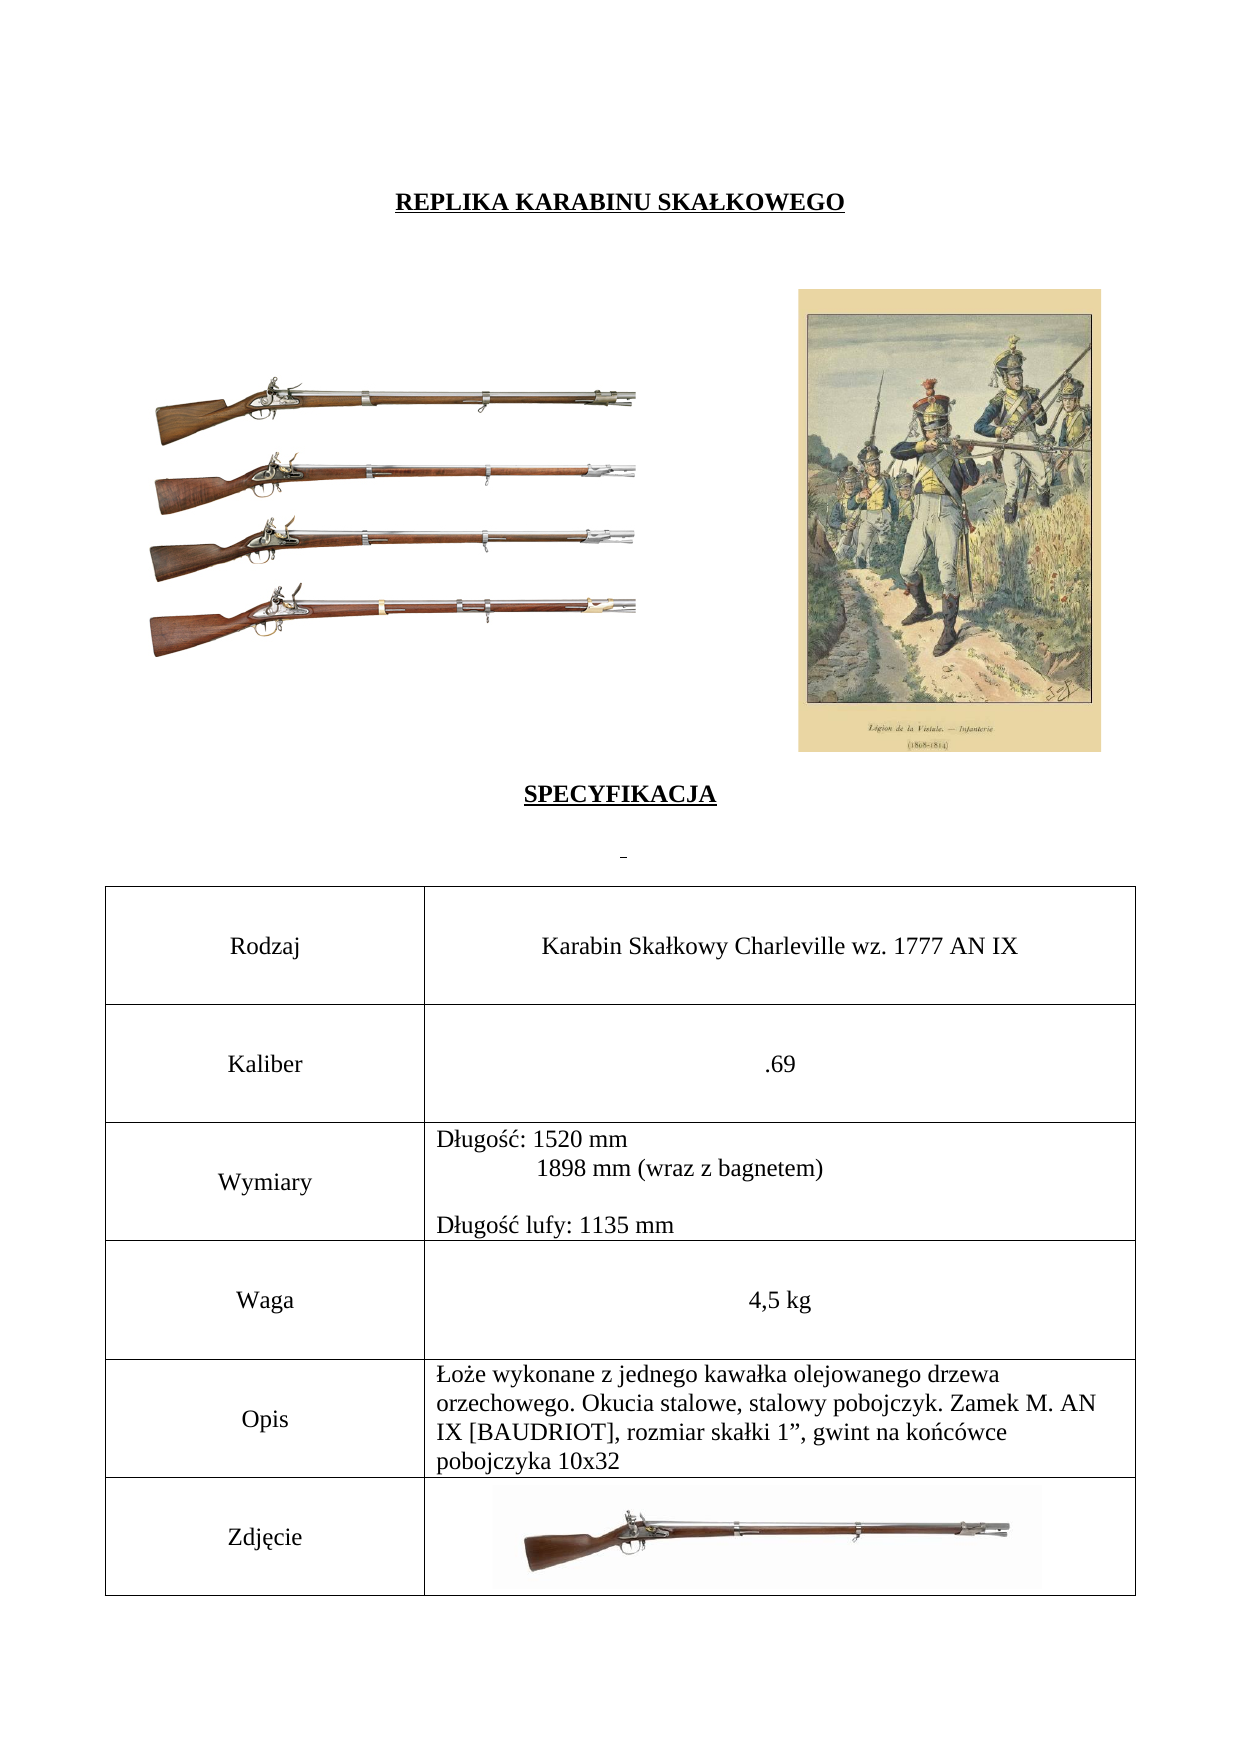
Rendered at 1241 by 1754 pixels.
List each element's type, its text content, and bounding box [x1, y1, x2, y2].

picture [148, 367, 636, 657]
table_cell Waga [106, 1241, 424, 1358]
table_cell .69 [425, 1005, 1135, 1122]
text SPECYFIKACJA [148, 779, 1093, 808]
picture [492, 1485, 1042, 1589]
table_cell Łoże wykonane z jednego kawałka olejowanego drzewa orzechowego. Okucia stalowe, stalowy pobojczyk. Zamek M. AN IX [BAUDRIOT], rozmiar skałki 1”, gwint na końcówce pobojczyka 10x32 [425, 1360, 1135, 1477]
table_cell Wymiary [106, 1123, 424, 1240]
table_cell [425, 1478, 1135, 1595]
text REPLIKA KARABINU SKAŁKOWEGO [148, 187, 1093, 216]
table_cell 4,5 kg [425, 1241, 1135, 1358]
table_cell Długość: 1520 mm 1898 mm (wraz z bagnetem) Długość lufy: 1135 mm [425, 1123, 1135, 1240]
table_header Rodzaj [106, 887, 424, 1004]
table_cell Kaliber [106, 1005, 424, 1122]
table_header Karabin Skałkowy Charleville wz. 1777 AN IX [425, 887, 1135, 1004]
table_cell Zdjęcie [106, 1478, 424, 1595]
picture [798, 289, 1102, 752]
table_cell Opis [106, 1360, 424, 1477]
